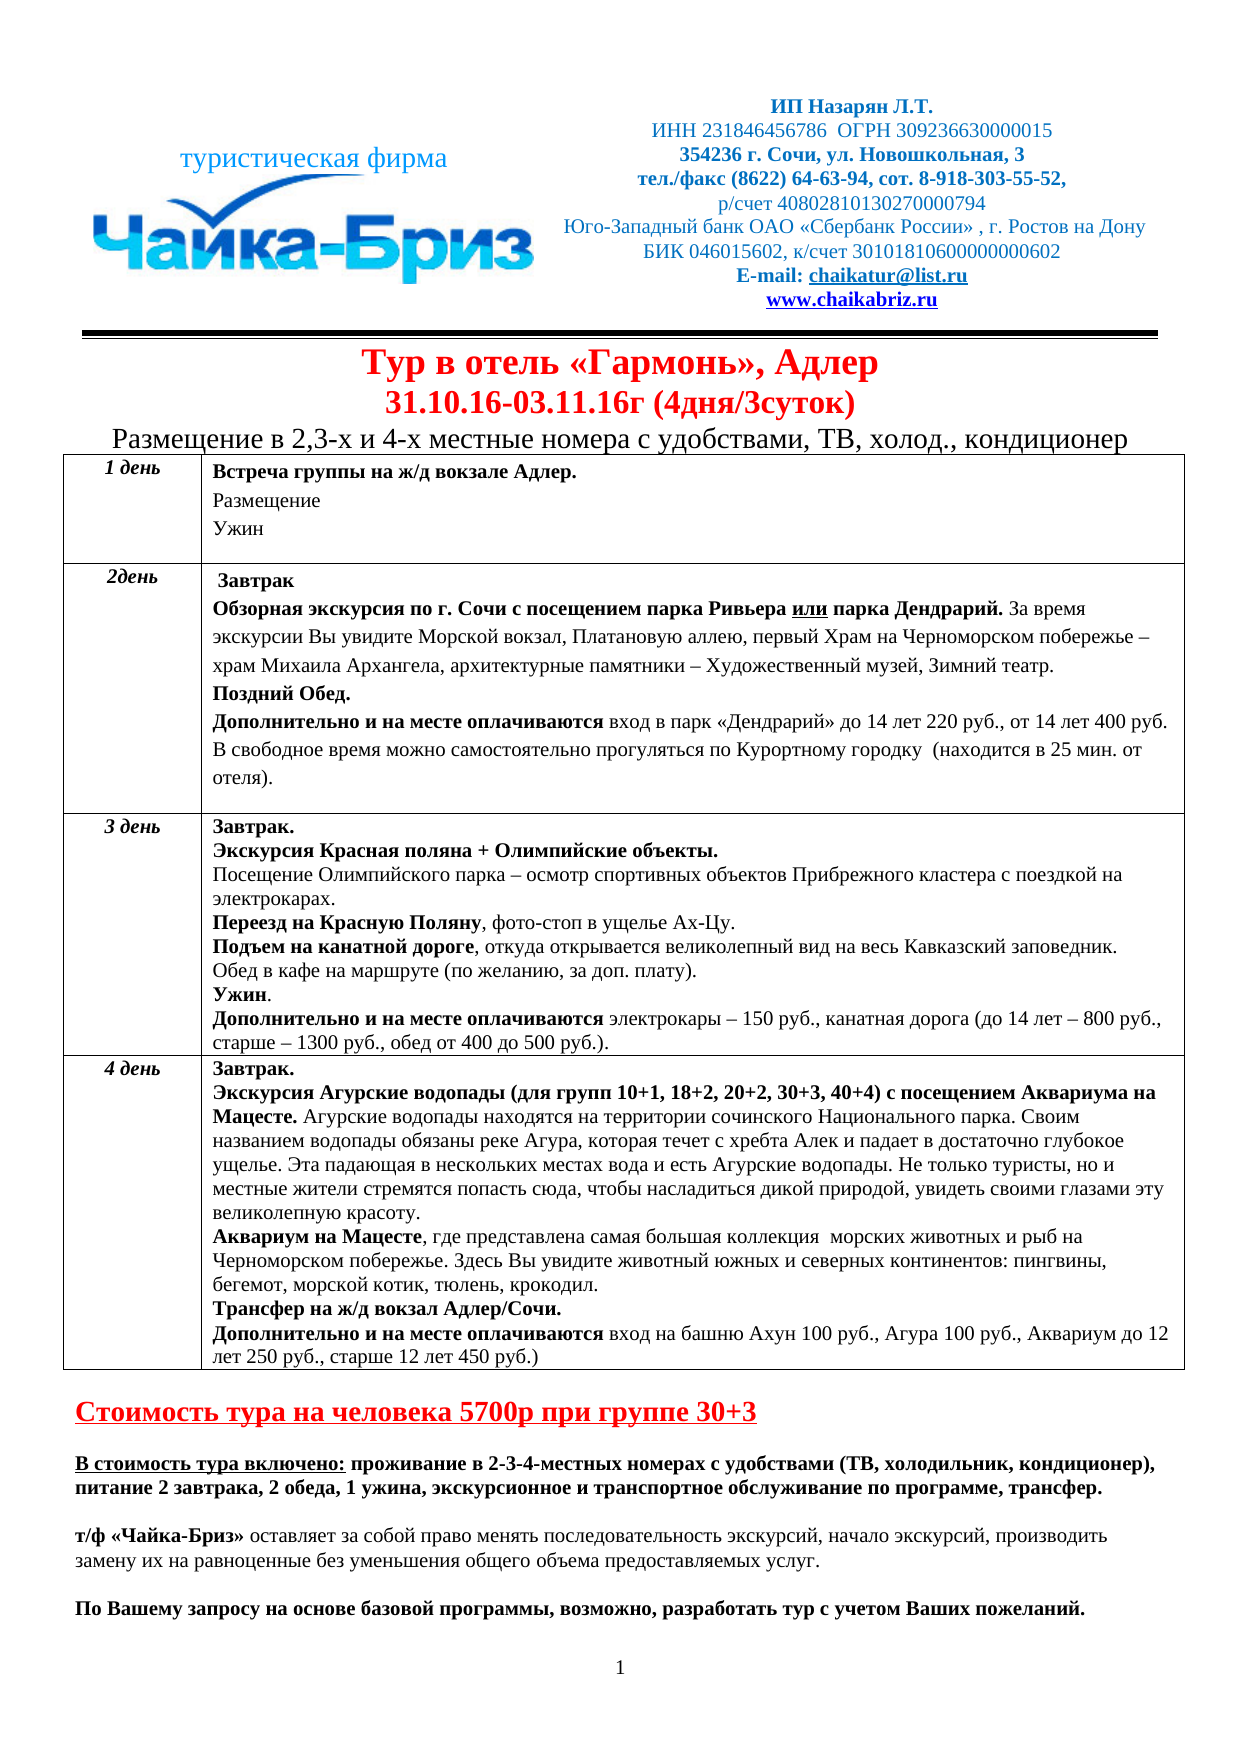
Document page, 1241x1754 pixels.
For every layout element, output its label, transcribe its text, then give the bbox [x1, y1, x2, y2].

table_cell 2день [64, 564, 201, 813]
table_cell Завтрак. Экскурсия Агурские водопады (для групп 10+1, 18+2, 20+2, 30+3, 40+4) с посещением Аквариума на Мацесте. Агурские водопады находятся на территории сочинского Национального парка. Своим названием водопады обязаны реке Агура, которая течет с хребта Алек и падает в достаточно глубокое ущелье. Эта падающая в нескольких местах вода и есть Агурские водопады. Не только туристы, но и местные жители стремятся попасть сюда, чтобы насладиться дикой природой, увидеть своими глазами эту великолепную красоту. Аквариум на Мацесте, где представлена самая большая коллекция морских животных и рыб на Черноморском побережье. Здесь Вы увидите животный южных и северных континентов: пингвины, бегемот, морской котик, тюлень, крокодил. Трансфер на ж/д вокзал Адлер/Сочи. Дополнительно и на месте оплачиваются вход на башню Ахун 100 руб., Агура 100 руб., Аквариум до 12 лет 250 руб., старше 12 лет 450 руб.) [202, 1056, 1184, 1368]
table_cell Завтрак Обзорная экскурсия по г. Сочи с посещением парка Ривьера или парка Дендрарий. За время экскурсии Вы увидите Морской вокзал, Платановую аллею, первый Храм на Черноморском побережье – храм Михаила Архангела, архитектурные памятники – Художественный музей, Зимний театр. Поздний Обед. Дополнительно и на месте оплачиваются вход в парк «Дендрарий» до 14 лет 220 руб., от 14 лет 400 руб. В свободное время можно самостоятельно прогуляться по Курортному городку (находится в 25 мин. от отеля). [202, 564, 1184, 813]
table_header Встреча группы на ж/д вокзале Адлер. Размещение Ужин [202, 455, 1184, 563]
table_cell 3 день [64, 814, 201, 1055]
text т/ф «Чайка-Бриз» оставляет за собой право менять последовательность экскурсий, начало экскурсий, производить замену их на равноценные без уменьшения общего объема предоставляемых услуг. [75, 1523, 1165, 1596]
text 31.10.16-03.11.16г (4дня/3суток) Размещение в 2,3-х и 4-х местные номера с удобствами, ТВ, холод., кондиционер [75, 382, 1165, 454]
table_header ИП Назарян Л.Т. ИНН 231846456786 ОГРН 309236630000015 354236 г. Сочи, ул. Новошкольная, 3 тел./факс (8622) 64-63-94, сот. 8-918-303-55-52, р/счет 40802810130270000794 Юго-Западный банк ОАО «Сбербанк России» , г. Ростов на Дону БИК 046015602, к/счет 30101810600000000602 Е-mail: chaikatur@list.ru www.chaikabriz.ru [545, 94, 1158, 330]
text По Вашему запросу на основе базовой программы, возможно, разработать тур с учетом Ваших пожеланий. [75, 1596, 1165, 1620]
text В стоимость тура включено: проживание в 2-3-4-местных номерах с удобствами (ТВ, холодильник, кондиционер), питание 2 завтрака, 2 обеда, 1 ужина, экскурсионное и транспортное обслуживание по программе, трансфер. [75, 1451, 1165, 1523]
table_cell Завтрак. Экскурсия Красная поляна + Олимпийские объекты. Посещение Олимпийского парка – осмотр спортивных объектов Прибрежного кластера с поездкой на электрокарах. Переезд на Красную Поляну, фото-стоп в ущелье Ах-Цу. Подъем на канатной дороге, откуда открывается великолепный вид на весь Кавказский заповедник. Обед в кафе на маршруте (по желанию, за доп. плату). Ужин. Дополнительно и на месте оплачиваются электрокары – 150 руб., канатная дорога (до 14 лет – 800 руб., старше – 1300 руб., обед от 400 до 500 руб.). [202, 814, 1184, 1055]
text Тур в отель «Гармонь», Адлер [75, 339, 1165, 382]
picture [93, 174, 534, 284]
text Стоимость тура на человека 5700р при группе 30+3 [75, 1394, 1165, 1427]
table_cell 4 день [64, 1056, 201, 1368]
table_header туристическая фирма [82, 94, 545, 330]
table_header 1 день [64, 455, 201, 563]
